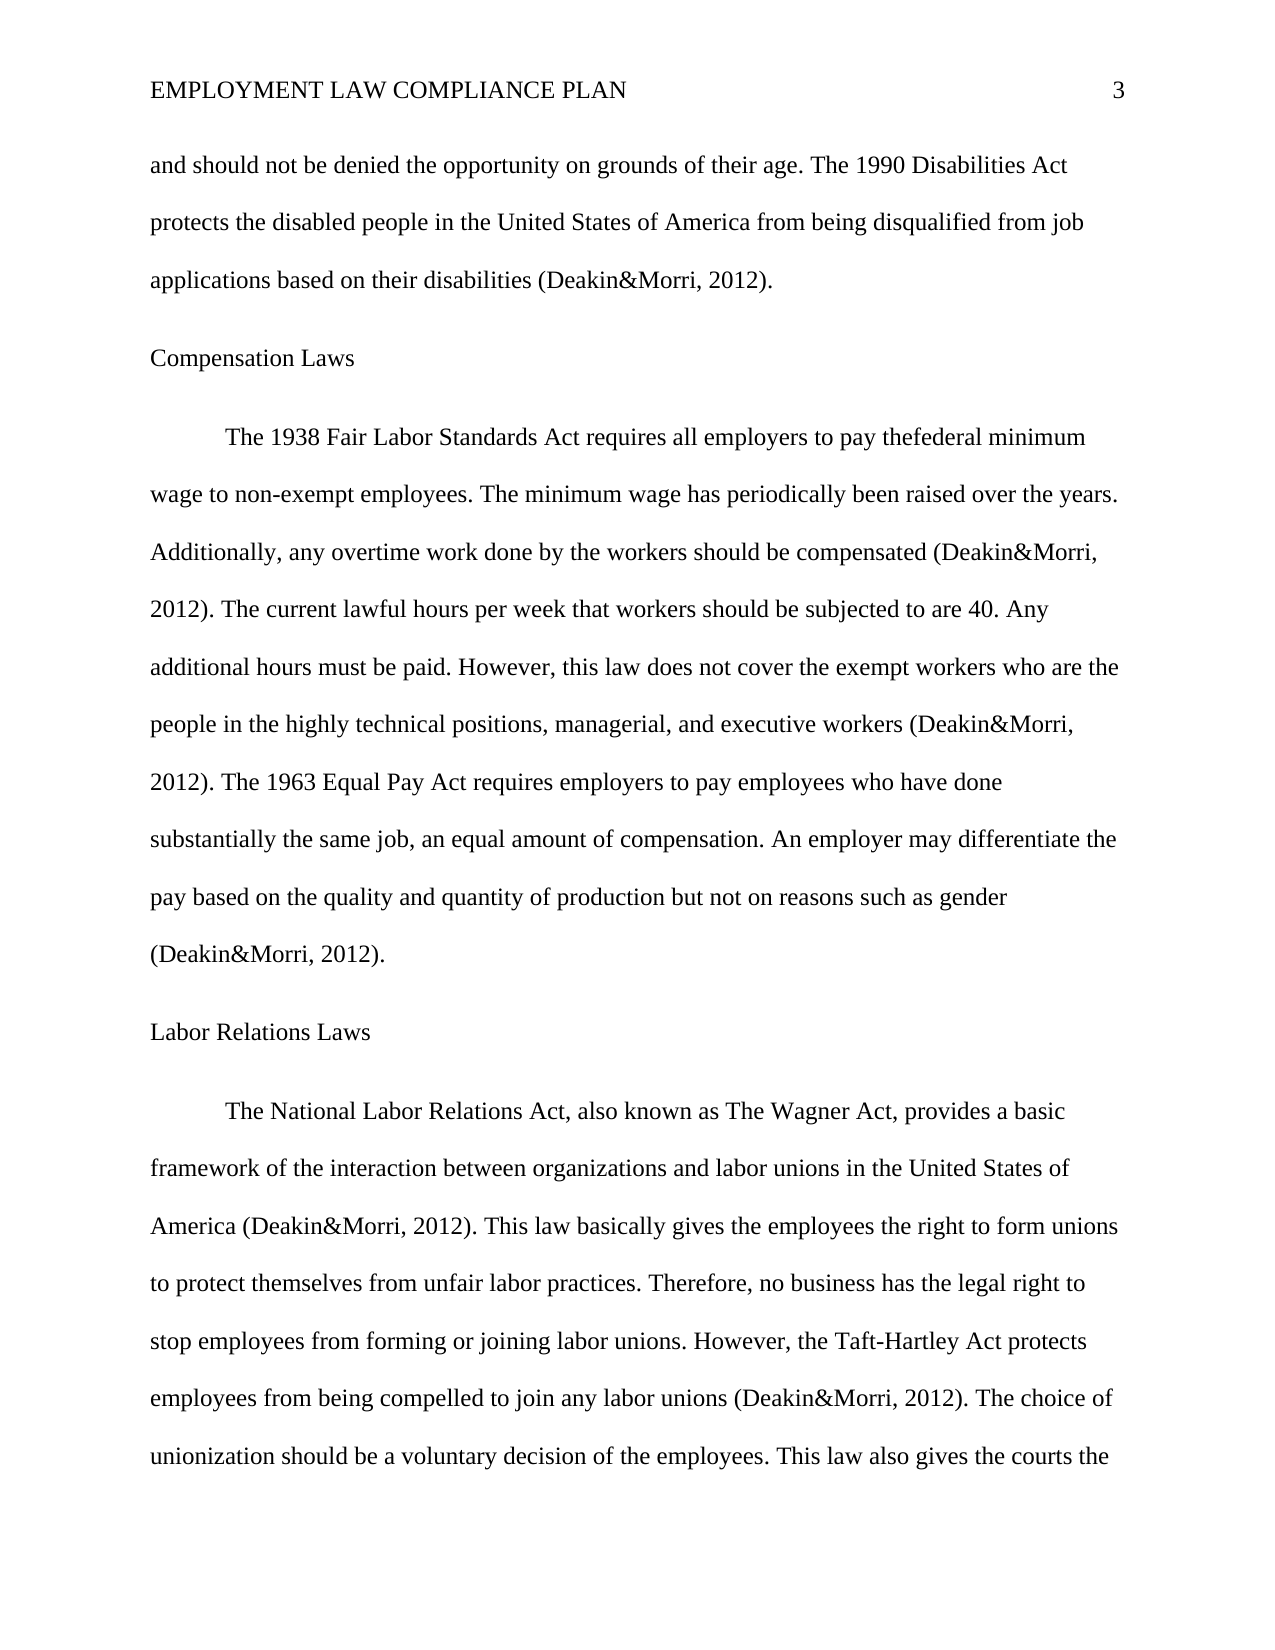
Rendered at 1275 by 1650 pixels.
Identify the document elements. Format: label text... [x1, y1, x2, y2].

text The 1938 Fair Labor Standards Act requires all employers to pay thefederal minimum wage to non-exempt employees. The minimum wage has periodically been raised over the years. Additionally, any overtime work done by the workers should be compensated (Deakin&Morri, 2012). The current lawful hours per week that workers should be subjected to are 40. Any additional hours must be paid. However, this law does not cover the exempt workers who are the people in the highly technical positions, managerial, and executive workers (Deakin&Morri, 2012). The 1963 Equal Pay Act requires employers to pay employees who have done substantially the same job, an equal amount of compensation. An employer may differentiate the pay based on the quality and quantity of production but not on reasons such as gender (Deakin&Morri, 2012). [150, 422, 1125, 968]
text Labor Relations Laws [150, 1017, 1125, 1046]
text Compensation Laws [150, 343, 1125, 372]
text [150, 1096, 1125, 1469]
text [150, 150, 1125, 294]
